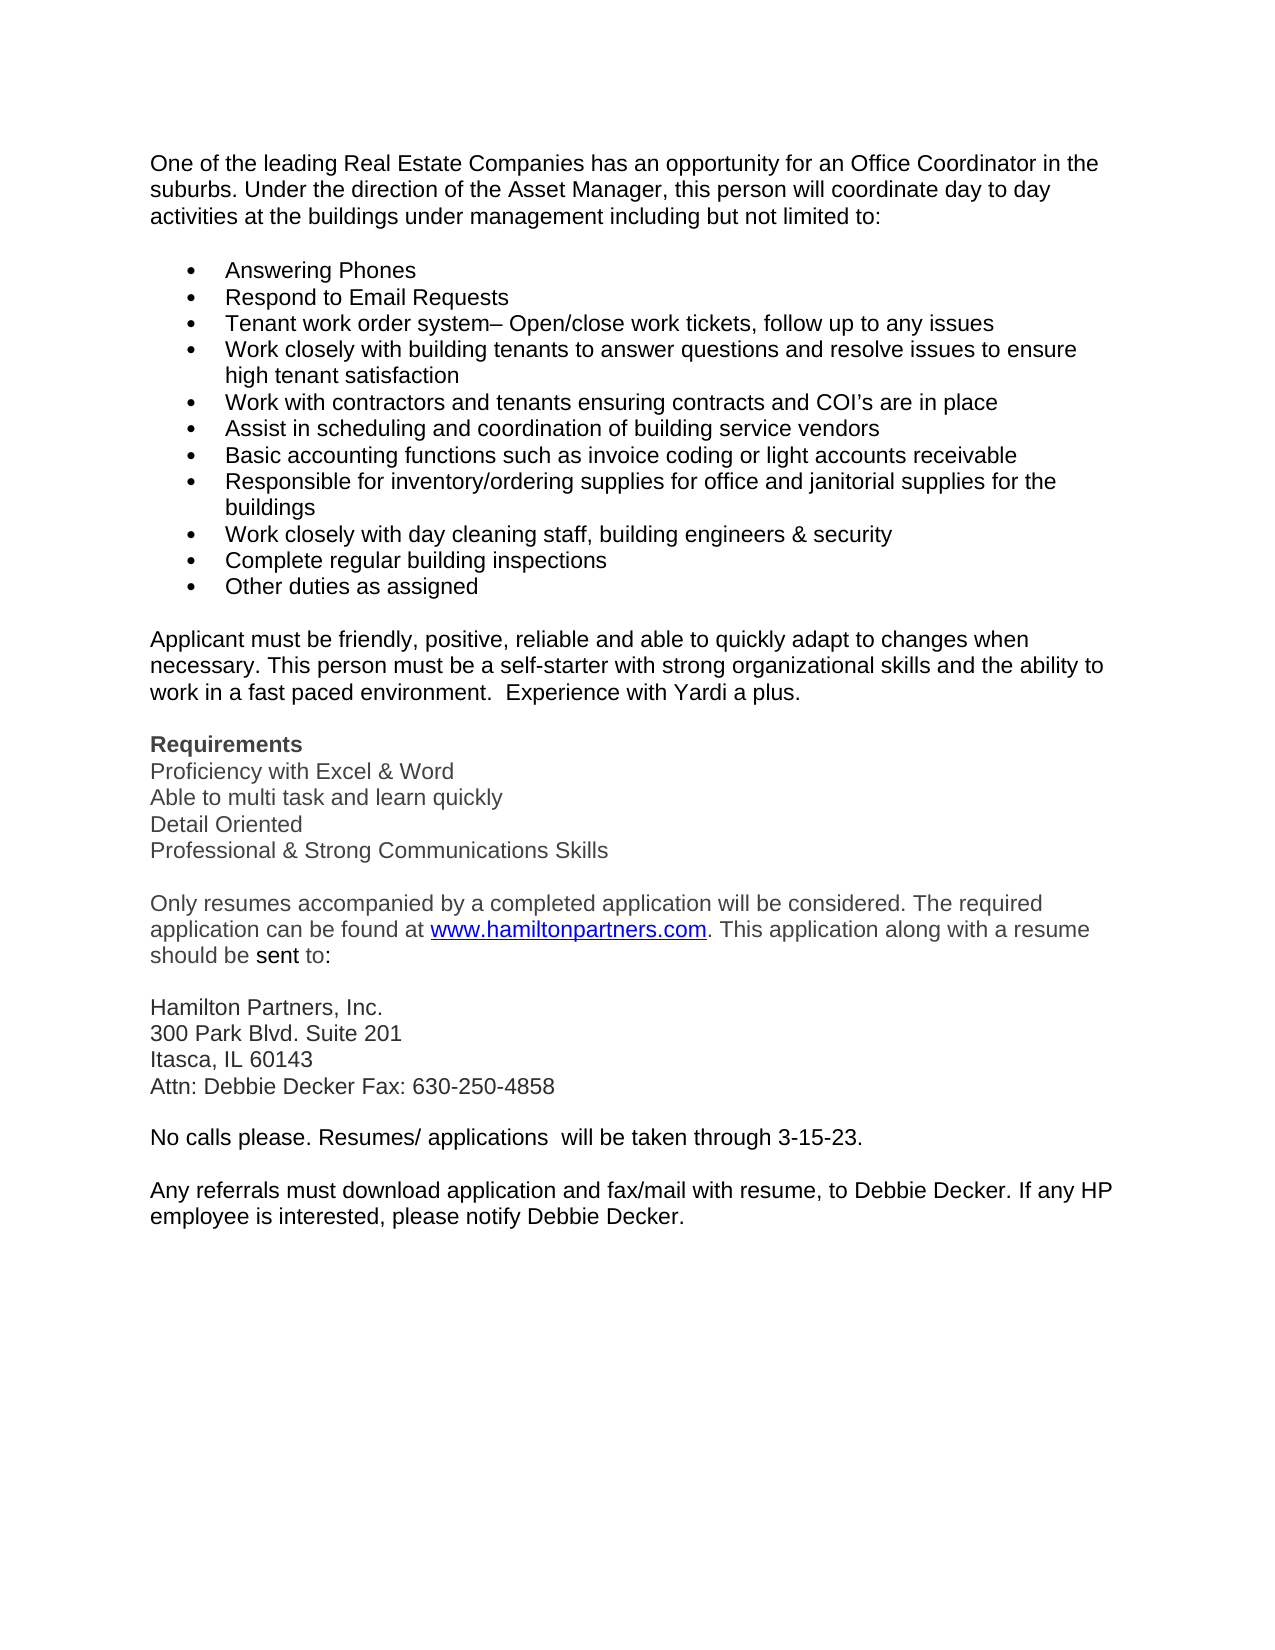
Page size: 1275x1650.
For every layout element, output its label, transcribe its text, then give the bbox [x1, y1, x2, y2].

text Hamilton Partners, Inc. 300 Park Blvd. Suite 201 Itasca, IL 60143 Attn: Debbie Decker Fax: 630-250-4858 [150, 994, 1125, 1099]
list Answering Phones [187, 257, 1125, 283]
list Complete regular building inspections [187, 547, 1125, 573]
text Professional & Strong Communications Skills [150, 837, 1125, 863]
list Other duties as assigned [187, 573, 1125, 600]
list Respond to Email Requests [187, 283, 1125, 310]
list Responsible for inventory/ordering supplies for office and janitorial supplies for the buildings [187, 468, 1125, 521]
text Detail Oriented [150, 811, 1125, 837]
text No calls please. Resumes/ applications will be taken through 3-15-23. [150, 1124, 1125, 1150]
list Work with contractors and tenants ensuring contracts and COI’s are in place [187, 389, 1125, 415]
list Basic accounting functions such as invoice coding or light accounts receivable [187, 442, 1125, 468]
list Work closely with building tenants to answer questions and resolve issues to ensure high tenant satisfaction [187, 336, 1125, 389]
list Work closely with day cleaning staff, building engineers & security [187, 521, 1125, 547]
text Only resumes accompanied by a completed application will be considered. The required application can be found at www.hamiltonpartners.com. This application along with a resume should be sent to: [150, 889, 1125, 969]
text Applicant must be friendly, positive, reliable and able to quickly adapt to changes when necessary. This person must be a self-starter with strong organizational skills and the ability to work in a fast paced environment. Experience with Yardi a plus. [150, 626, 1125, 705]
text Any referrals must download application and fax/mail with resume, to Debbie Decker. If any HP employee is interested, please notify Debbie Decker. [150, 1177, 1125, 1229]
list Assist in scheduling and coordination of building service vendors [187, 415, 1125, 442]
text Requirements Proficiency with Excel & Word [150, 731, 1125, 784]
text One of the leading Real Estate Companies has an opportunity for an Office Coordinator in the suburbs. Under the direction of the Asset Manager, this person will coordinate day to day activities at the buildings under management including but not limited to: [150, 150, 1125, 229]
list Tenant work order system– Open/close work tickets, follow up to any issues [187, 310, 1125, 336]
text Able to multi task and learn quickly [150, 784, 1125, 811]
